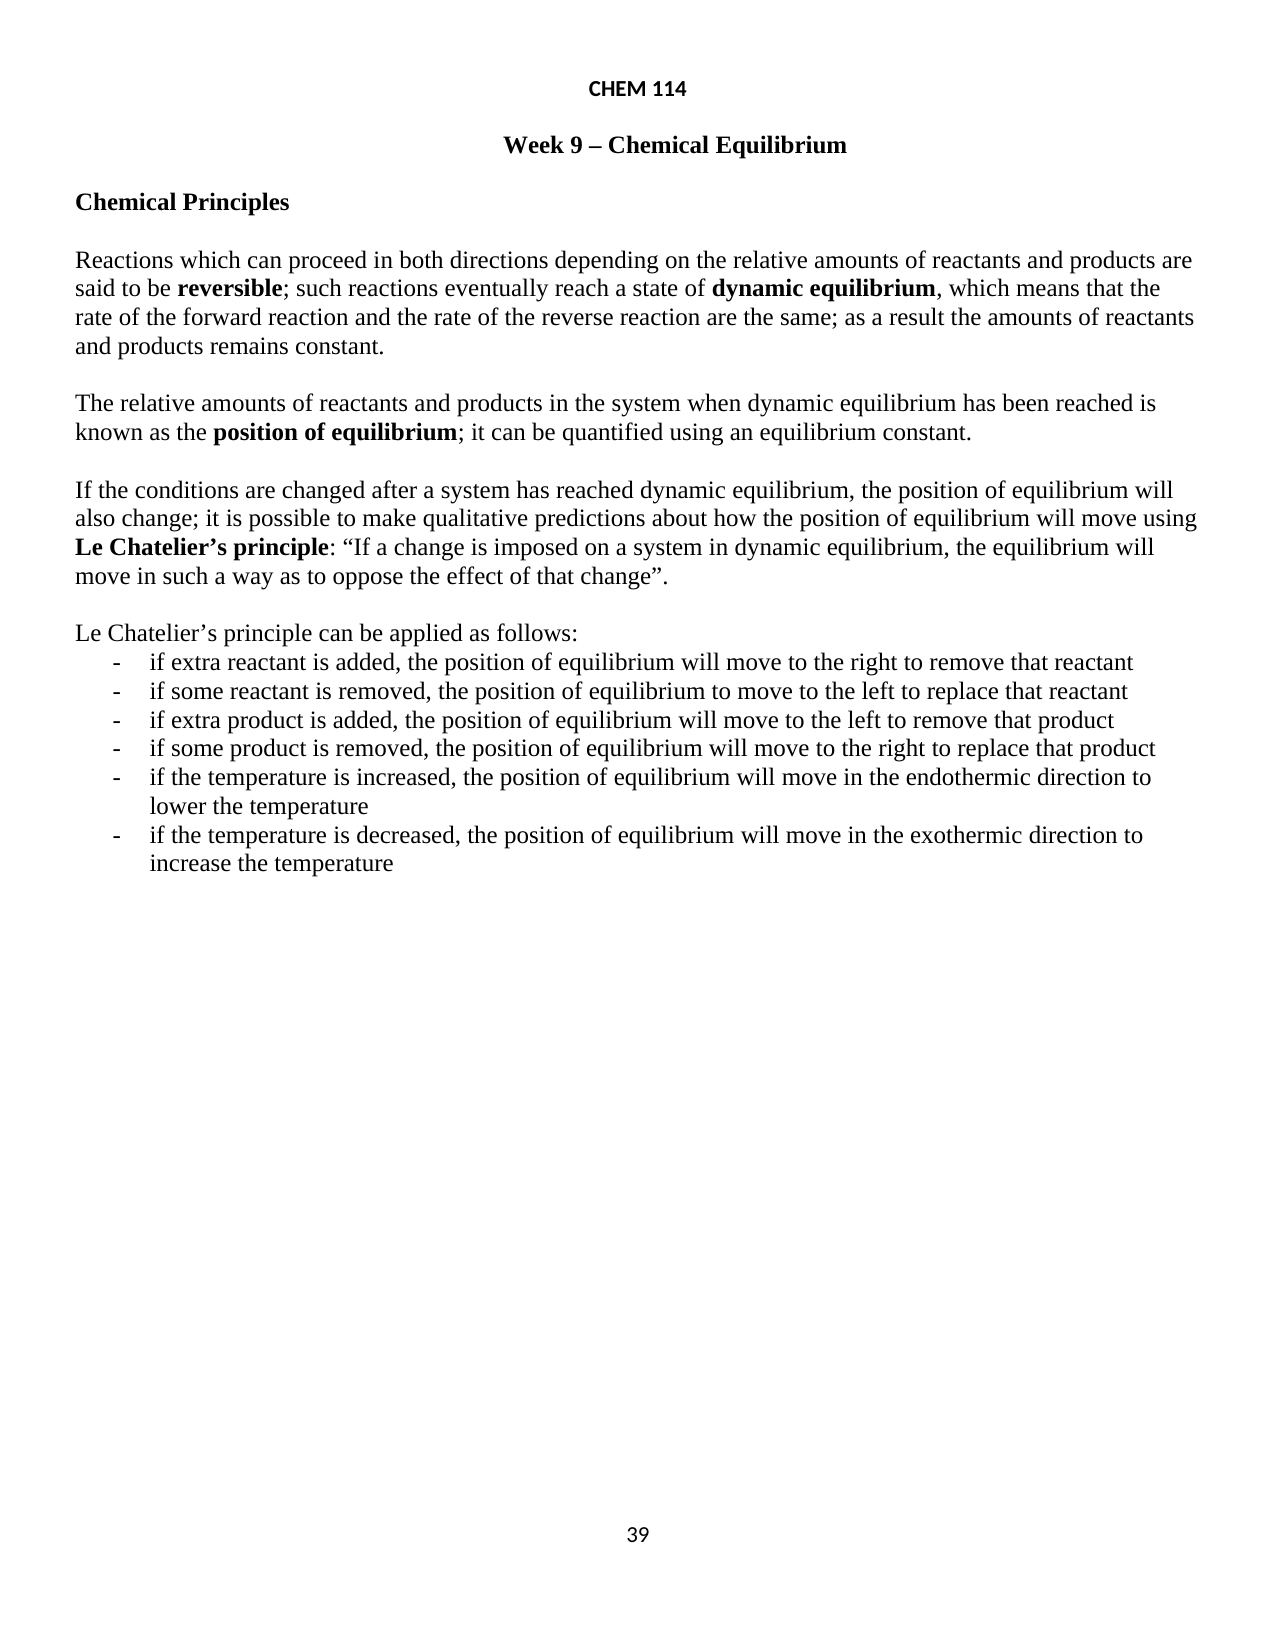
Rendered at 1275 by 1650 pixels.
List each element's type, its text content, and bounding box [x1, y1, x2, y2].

list Chemical Principles [75, 187, 1200, 216]
list if the temperature is decreased, the position of equilibrium will move in the exothermic direction to increase the temperature [112, 820, 1200, 877]
list if some product is removed, the position of equilibrium will move to the right to replace that product [112, 733, 1200, 762]
list if extra reactant is added, the position of equilibrium will move to the right to remove that reactant [112, 647, 1200, 676]
list Week 9 – Chemical Equilibrium [150, 130, 1200, 158]
list if some reactant is removed, the position of equilibrium to move to the left to replace that reactant [112, 676, 1200, 705]
list The relative amounts of reactants and products in the system when dynamic equilibrium has been reached is known as the position of equilibrium; it can be quantified using an equilibrium constant. [75, 388, 1200, 446]
list if extra product is added, the position of equilibrium will move to the left to remove that product [112, 705, 1200, 733]
list If the conditions are changed after a system has reached dynamic equilibrium, the position of equilibrium will also change; it is possible to make qualitative predictions about how the position of equilibrium will move using Le Chatelier’s principle: “If a change is imposed on a system in dynamic equilibrium, the equilibrium will move in such a way as to oppose the effect of that change”. [75, 475, 1200, 590]
list Reactions which can proceed in both directions depending on the relative amounts of reactants and products are said to be reversible; such reactions eventually reach a state of dynamic equilibrium, which means that the rate of the forward reaction and the rate of the reverse reaction are the same; as a result the amounts of reactants and products remains constant. [75, 245, 1200, 360]
list if the temperature is increased, the position of equilibrium will move in the endothermic direction to lower the temperature [112, 762, 1200, 820]
list Le Chatelier’s principle can be applied as follows: [75, 618, 1200, 647]
